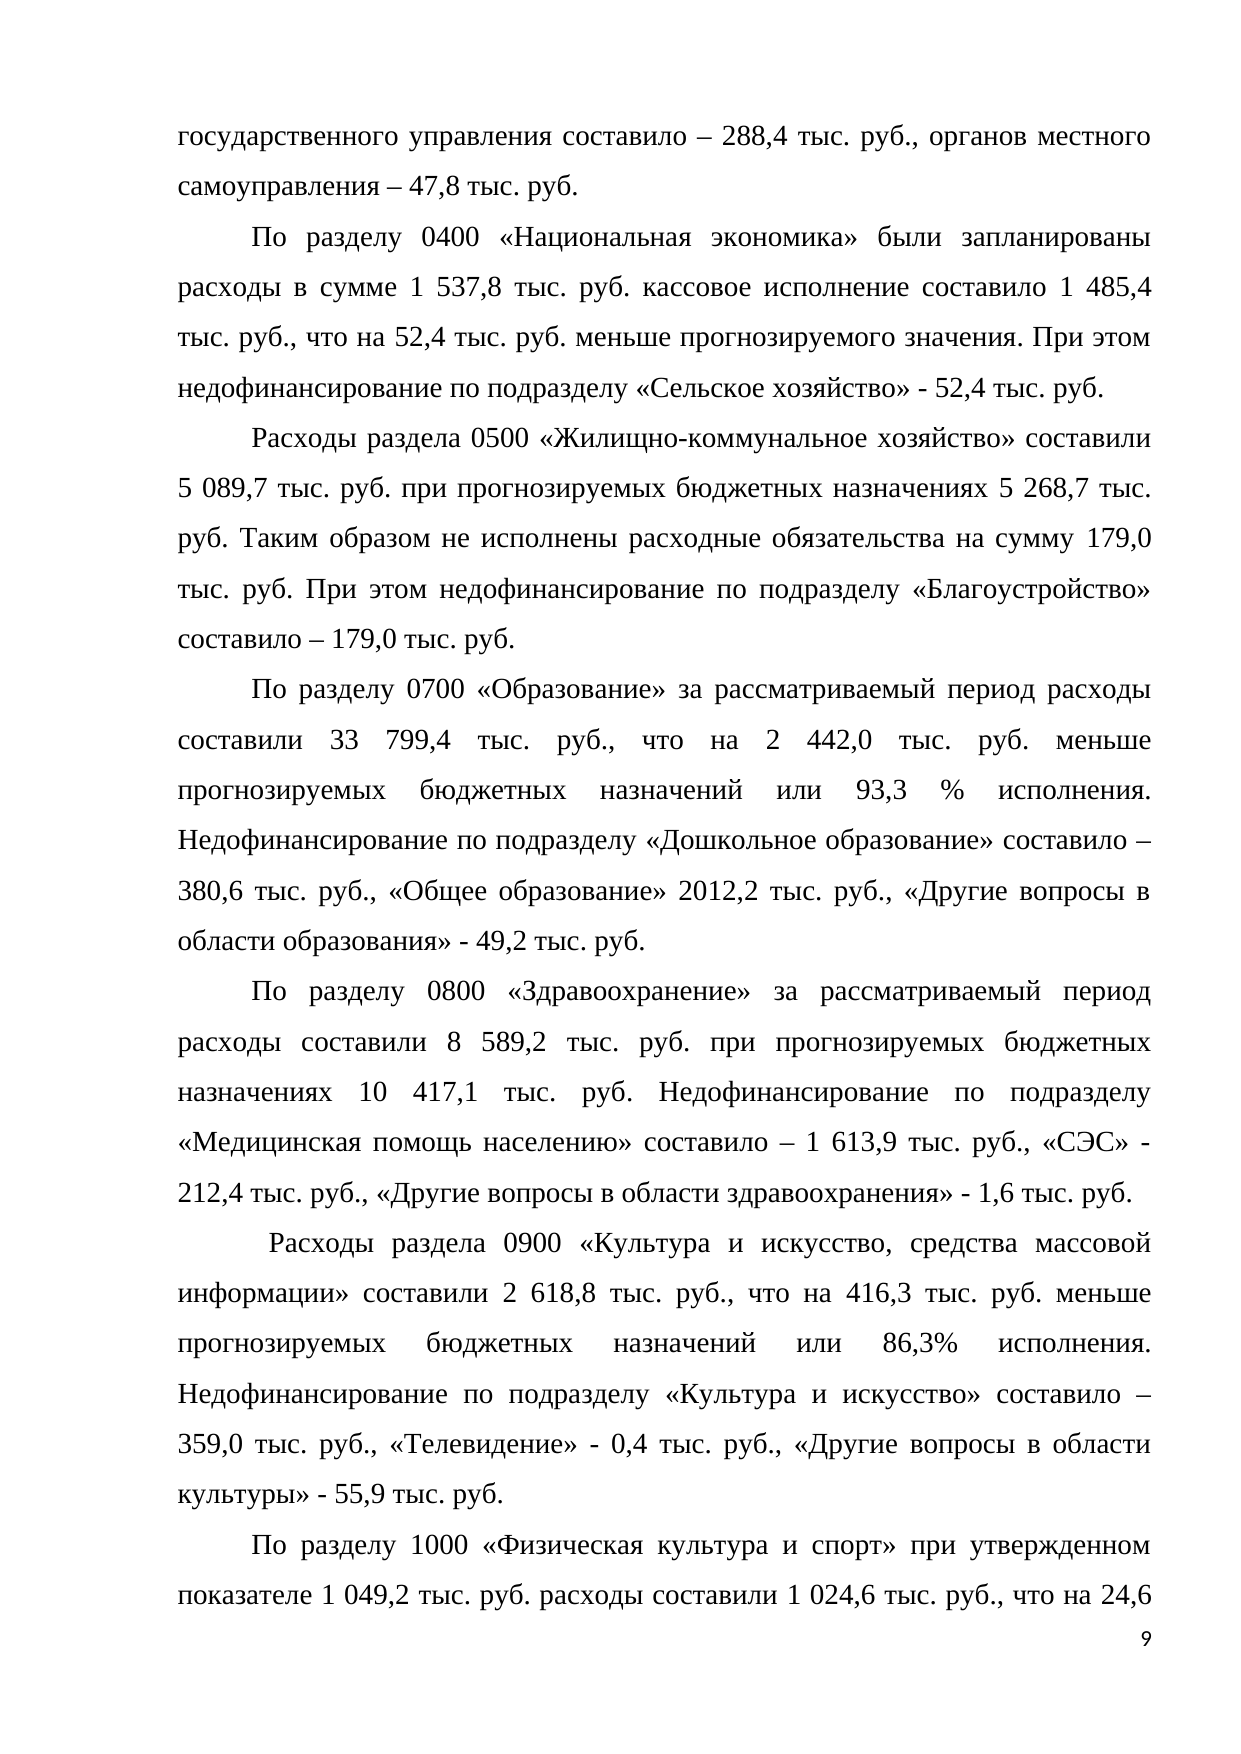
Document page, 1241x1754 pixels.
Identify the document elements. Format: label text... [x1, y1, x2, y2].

text Расходы раздела 0500 «Жилищно-коммунальное хозяйство» составили 5 089,7 тыс. руб. при прогнозируемых бюджетных назначениях 5 268,7 тыс. руб. Таким образом не исполнены расходные обязательства на сумму 179,0 тыс. руб. При этом недофинансирование по подразделу «Благоустройство» составило – 179,0 тыс. руб. [177, 420, 1152, 655]
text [177, 118, 1152, 202]
text По разделу 0800 «Здравоохранение» за рассматриваемый период расходы составили 8 589,2 тыс. руб. при прогнозируемых бюджетных назначениях 10 417,1 тыс. руб. Недофинансирование по подразделу «Медицинская помощь населению» составило – 1 613,9 тыс. руб., «СЭС» -212,4 тыс. руб., «Другие вопросы в области здравоохранения» - 1,6 тыс. руб. [177, 973, 1152, 1208]
text По разделу 0700 «Образование» за рассматриваемый период расходы составили 33 799,4 тыс. руб., что на 2 442,0 тыс. руб. меньше прогнозируемых бюджетных назначений или 93,3 % исполнения. Недофинансирование по подразделу «Дошкольное образование» составило – 380,6 тыс. руб., «Общее образование» 2012,2 тыс. руб., «Другие вопросы в области образования» - 49,2 тыс. руб. [177, 672, 1152, 957]
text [177, 1527, 1152, 1611]
text По разделу 0400 «Национальная экономика» были запланированы расходы в сумме 1 537,8 тыс. руб. кассовое исполнение составило 1 485,4 тыс. руб., что на 52,4 тыс. руб. меньше прогнозируемого значения. При этом недофинансирование по подразделу «Сельское хозяйство» - 52,4 тыс. руб. [177, 219, 1152, 403]
text Расходы раздела 0900 «Культура и искусство, средства массовой информации» составили 2 618,8 тыс. руб., что на 416,3 тыс. руб. меньше прогнозируемых бюджетных назначений или 86,3% исполнения. Недофинансирование по подразделу «Культура и искусство» составило – 359,0 тыс. руб., «Телевидение» - 0,4 тыс. руб., «Другие вопросы в области культуры» - 55,9 тыс. руб. [177, 1225, 1152, 1510]
